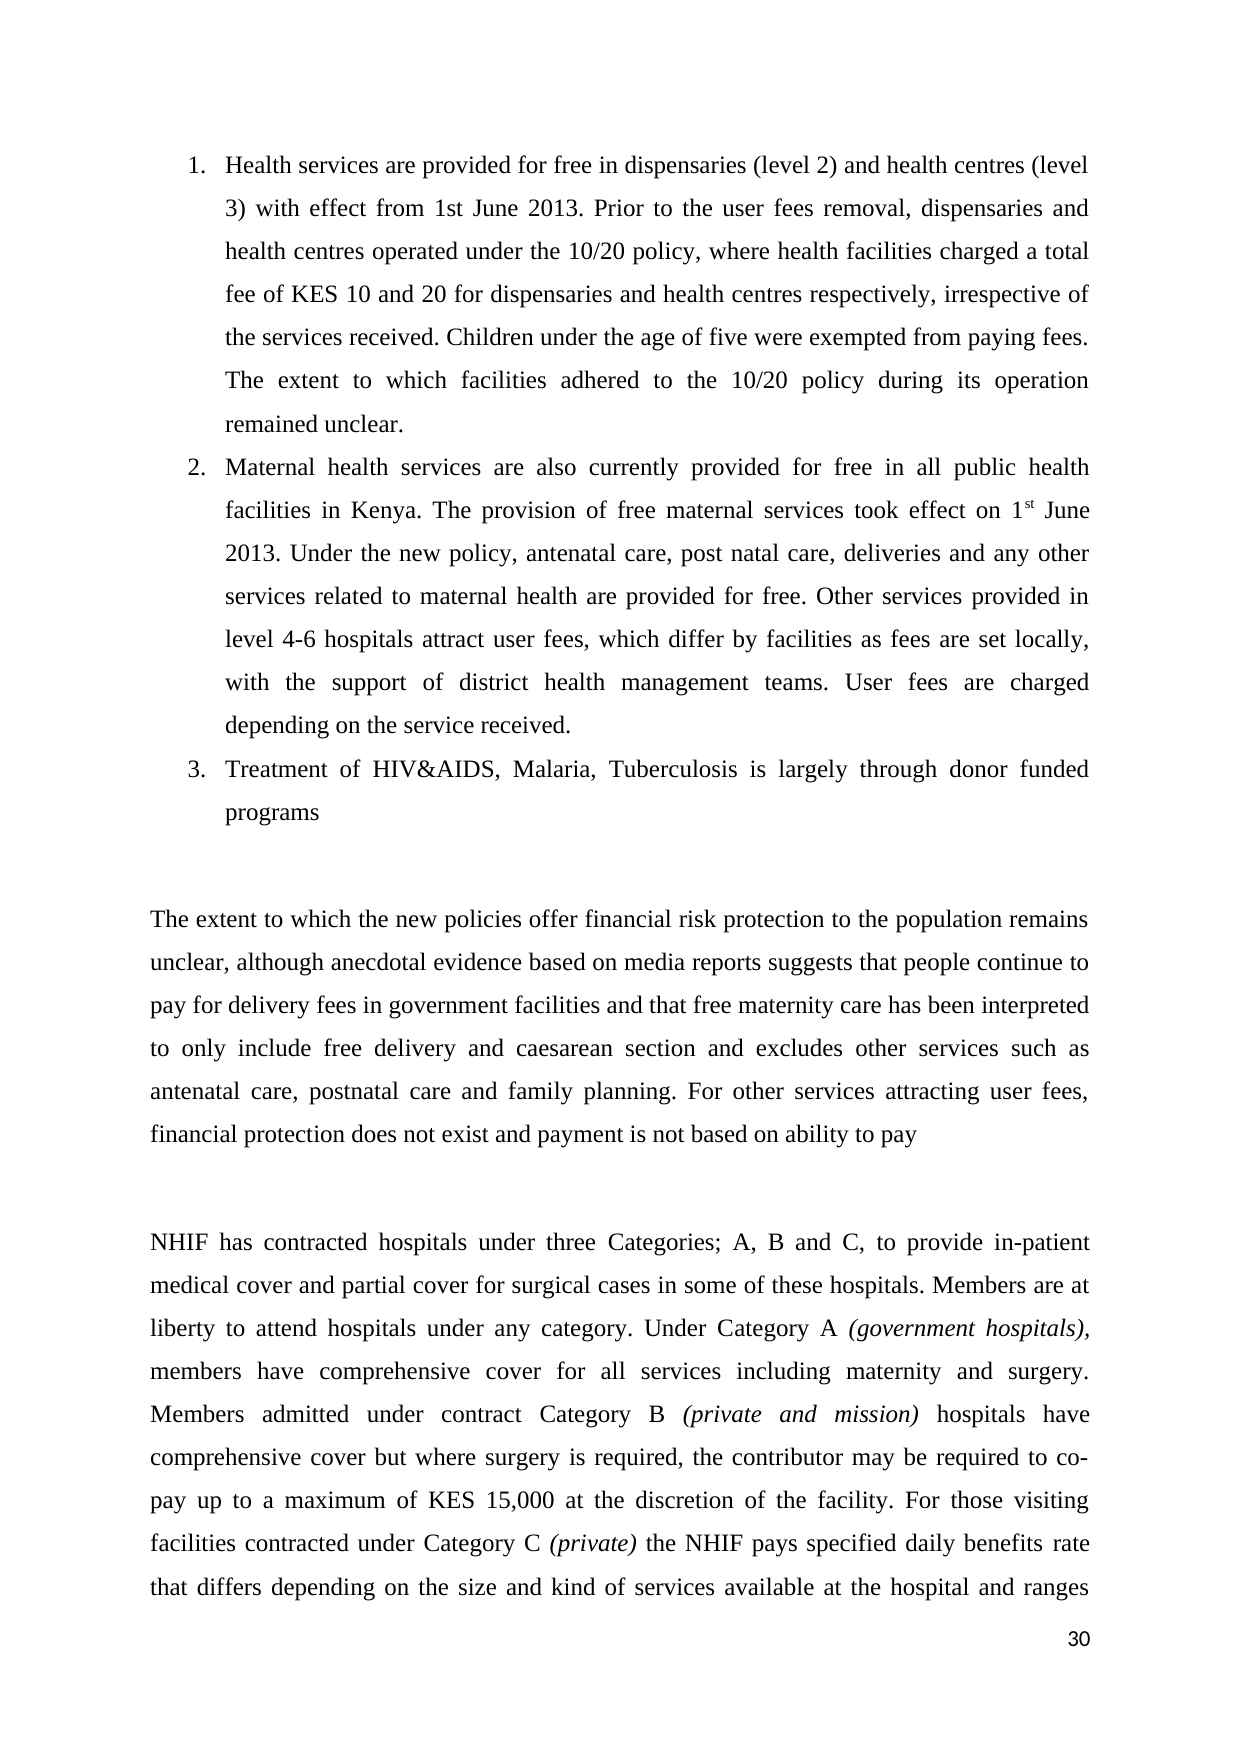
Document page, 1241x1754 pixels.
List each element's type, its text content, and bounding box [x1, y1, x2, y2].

text The extent to which the new policies offer financial risk protection to the population remains unclear, although anecdotal evidence based on media reports suggests that people continue to pay for delivery fees in government facilities and that free maternity care has been interpreted to only include free delivery and caesarean section and excludes other services such as antenatal care, postnatal care and family planning. For other services attracting user fees, financial protection does not exist and payment is not based on ability to pay [150, 904, 1090, 1148]
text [150, 1227, 1090, 1600]
list Health services are provided for free in dispensaries (level 2) and health centres (level 3) with effect from 1st June 2013. Prior to the user fees removal, dispensaries and health centres operated under the 10/20 policy, where health facilities charged a total fee of KES 10 and 20 for dispensaries and health centres respectively, irrespective of the services received. Children under the age of five were exempted from paying fees. The extent to which facilities adhered to the 10/20 policy during its operation remained unclear. [187, 150, 1090, 437]
list Maternal health services are also currently provided for free in all public health facilities in Kenya. The provision of free maternal services took effect on 1st June 2013. Under the new policy, antenatal care, post natal care, deliveries and any other services related to maternal health are provided for free. Other services provided in level 4-6 hospitals attract user fees, which differ by facilities as fees are set locally, with the support of district health management teams. User fees are charged depending on the service received. [187, 452, 1090, 739]
list Treatment of HIV&AIDS, Malaria, Tuberculosis is largely through donor funded programs [187, 754, 1090, 826]
